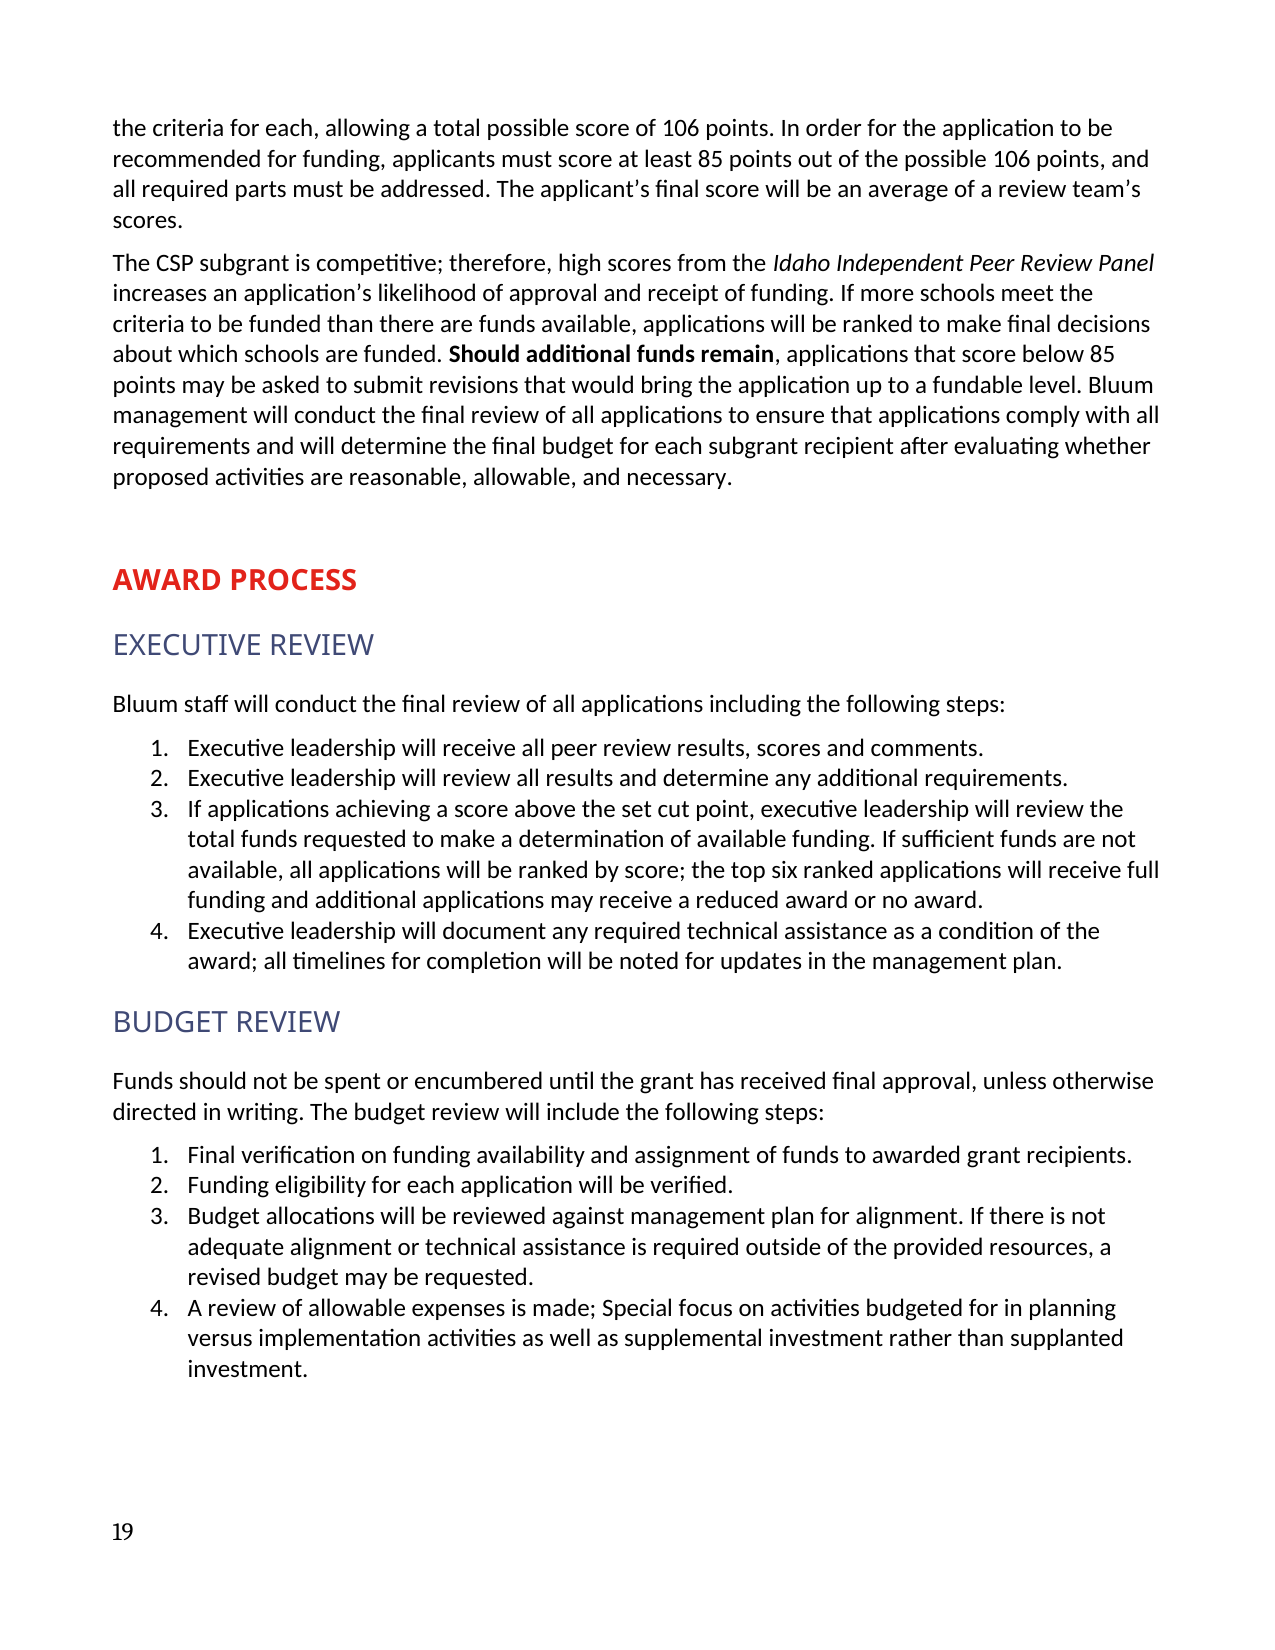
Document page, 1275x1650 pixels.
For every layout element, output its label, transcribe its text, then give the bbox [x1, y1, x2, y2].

subtitle AWARD PROCESS [112, 559, 1162, 599]
list Budget allocations will be reviewed against management plan for alignment. If there is not adequate alignment or technical assistance is required outside of the provided resources, a revised budget may be requested. [150, 1200, 1162, 1292]
text Funds should not be spent or encumbered until the grant has received final approval, unless otherwise directed in writing. The budget review will include the following steps: [112, 1066, 1162, 1127]
text The CSP subgrant is competitive; therefore, high scores from the Idaho Independent Peer Review Panel increases an application’s likelihood of approval and receipt of funding. If more schools meet the criteria to be funded than there are funds available, applications will be ranked to make final decisions about which schools are funded. Should additional funds remain, applications that score below 85 points may be asked to submit revisions that would bring the application up to a fundable level. Bluum management will conduct the final review of all applications to ensure that applications comply with all requirements and will determine the final budget for each subgrant recipient after evaluating whether proposed activities are reasonable, allowable, and necessary. [112, 247, 1162, 491]
text Bluum staff will conduct the final review of all applications including the following steps: [112, 689, 1162, 719]
list Final verification on funding availability and assignment of funds to awarded grant recipients. [150, 1139, 1162, 1169]
subtitle EXECUTIVE REVIEW [112, 624, 1162, 664]
list Executive leadership will document any required technical assistance as a condition of the award; all timelines for completion will be noted for updates in the management plan. [150, 915, 1162, 976]
list Executive leadership will review all results and determine any additional requirements. [150, 762, 1162, 793]
subtitle BUDGET REVIEW [112, 1001, 1162, 1041]
list Executive leadership will receive all peer review results, scores and comments. [150, 732, 1162, 762]
list Funding eligibility for each application will be verified. [150, 1169, 1162, 1200]
list A review of allowable expenses is made; Special focus on activities budgeted for in planning versus implementation activities as well as supplemental investment rather than supplanted investment. [150, 1292, 1162, 1383]
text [112, 112, 1162, 234]
list If applications achieving a score above the set cut point, executive leadership will review the total funds requested to make a determination of available funding. If sufficient funds are not available, all applications will be ranked by score; the top six ranked applications will receive full funding and additional applications may receive a reduced award or no award. [150, 793, 1162, 915]
